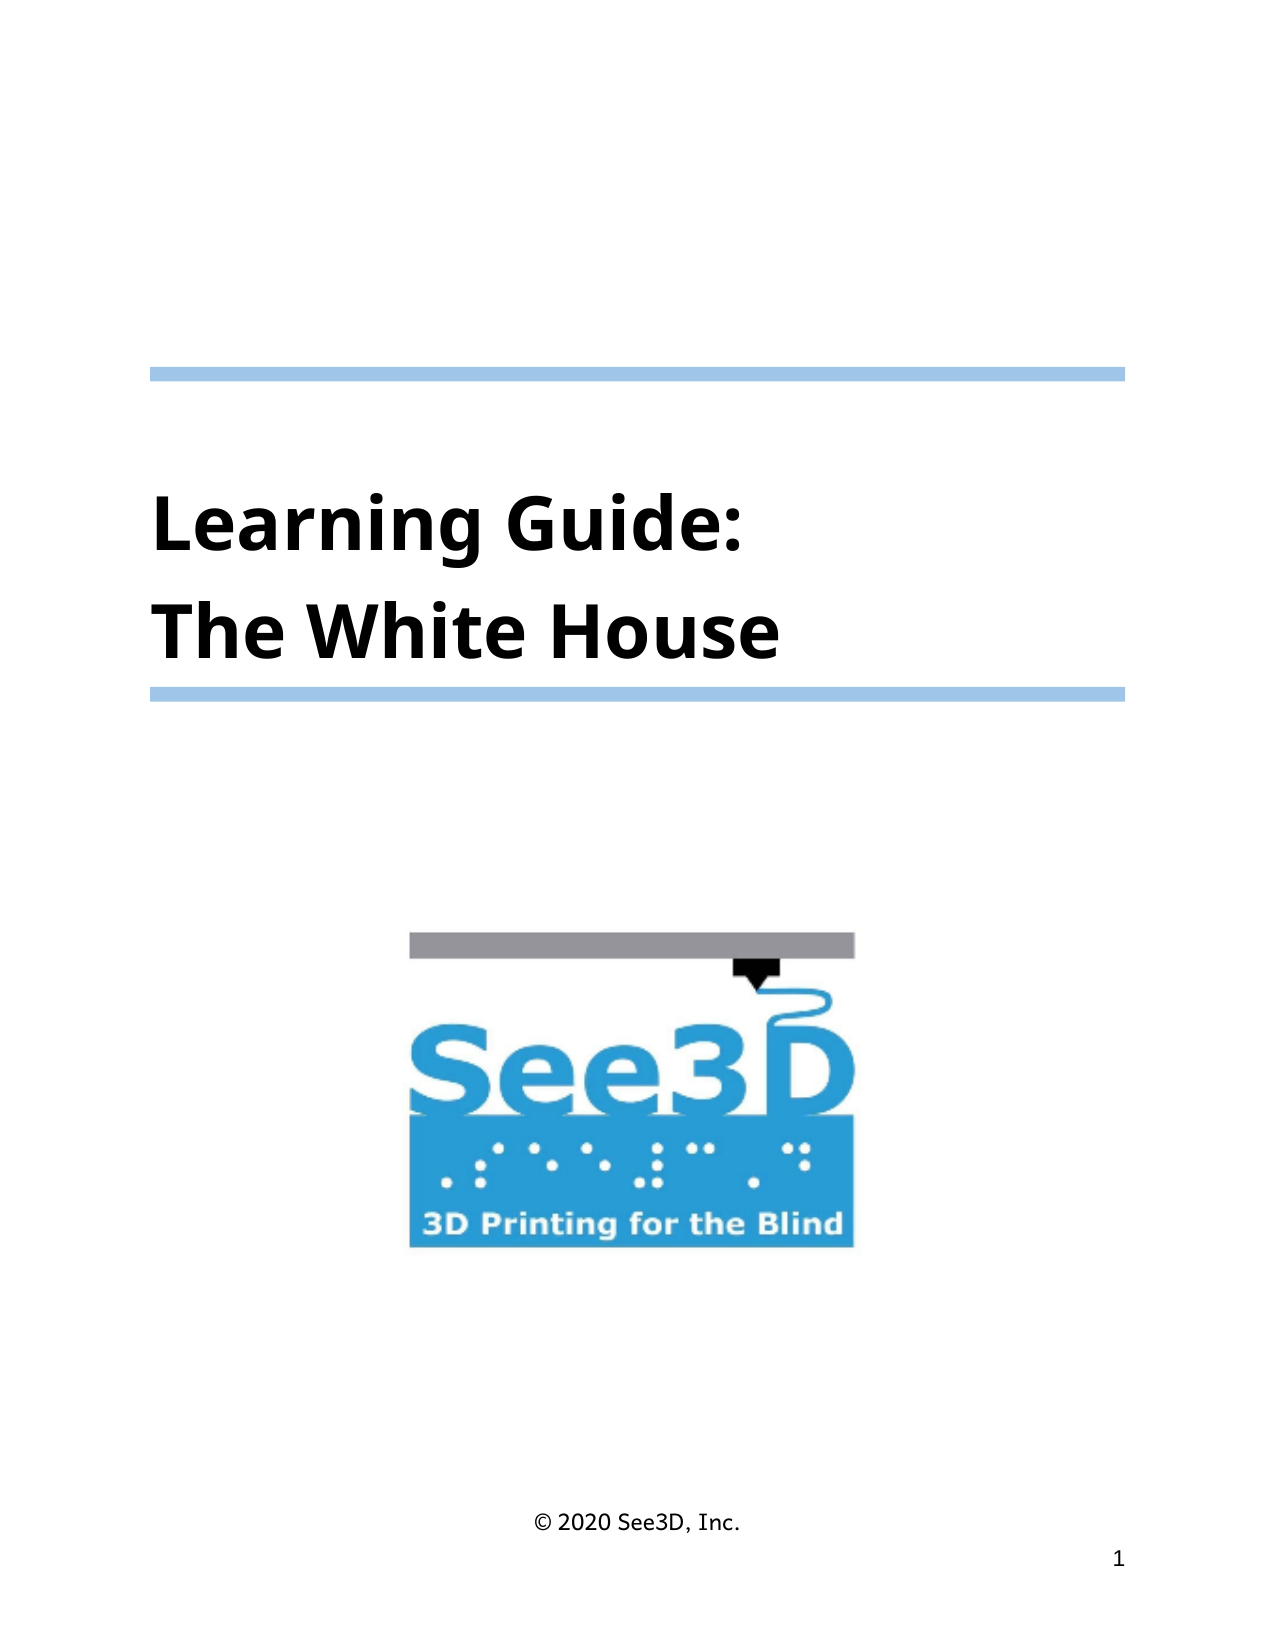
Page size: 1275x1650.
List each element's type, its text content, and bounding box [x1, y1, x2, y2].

title The White House [150, 578, 1125, 681]
picture [380, 901, 894, 1276]
title Learning Guide: [150, 470, 1125, 572]
